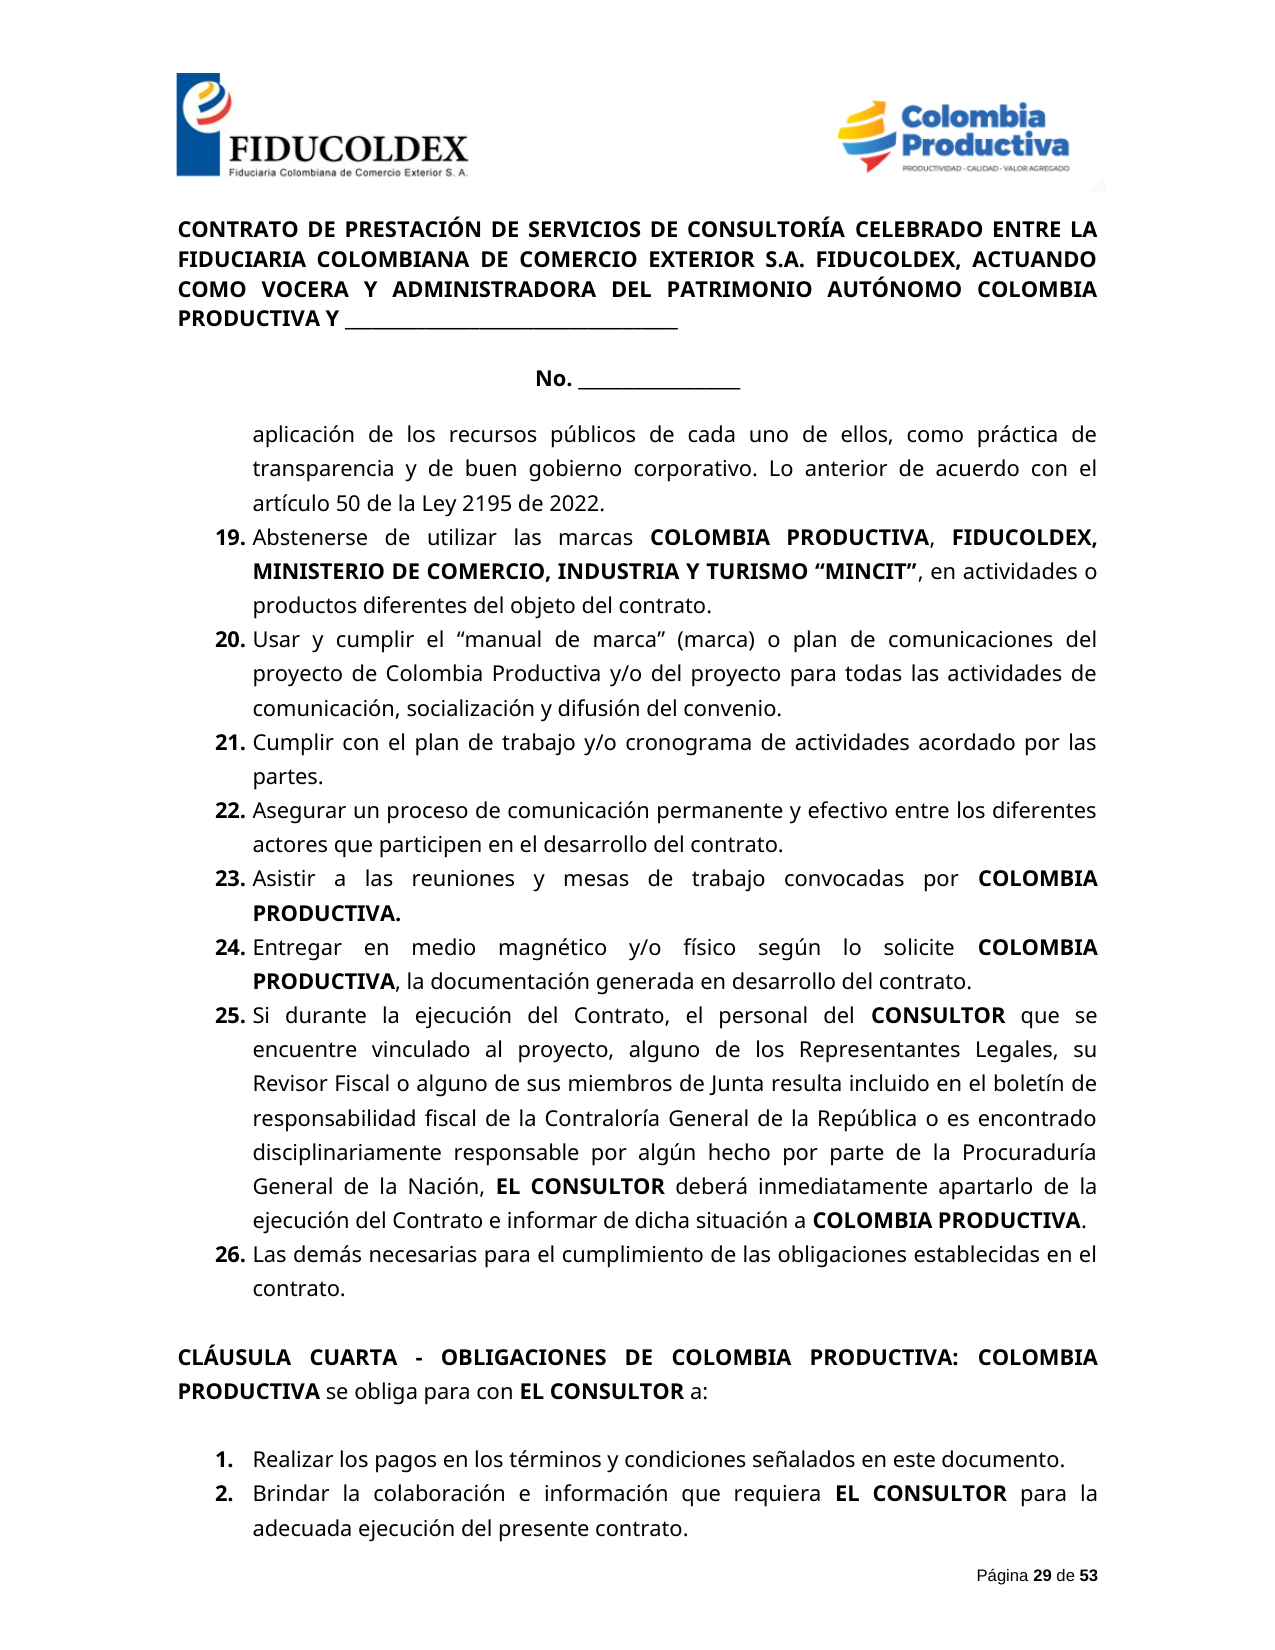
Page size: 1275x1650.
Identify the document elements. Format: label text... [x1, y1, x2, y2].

picture [176, 73, 469, 179]
list Asegurar un proceso de comunicación permanente y efectivo entre los diferentes actores que participen en el desarrollo del contrato. [215, 795, 1098, 859]
list Si durante la ejecución del Contrato, el personal del CONSULTOR que se encuentre vinculado al proyecto, alguno de los Representantes Legales, su Revisor Fiscal o alguno de sus miembros de Junta resulta incluido en el boletín de responsabilidad fiscal de la Contraloría General de la República o es encontrado disciplinariamente responsable por algún hecho por parte de la Procuraduría General de la Nación, EL CONSULTOR deberá inmediatamente apartarlo de la ejecución del Contrato e informar de dicha situación a COLOMBIA PRODUCTIVA. [215, 1000, 1098, 1235]
list Realizar los pagos en los términos y condiciones señalados en este documento. [215, 1444, 1098, 1474]
list Brindar la colaboración e información que requiera EL CONSULTOR para la adecuada ejecución del presente contrato. [215, 1478, 1098, 1542]
list Entregar en medio magnético y/o físico según lo solicite COLOMBIA PRODUCTIVA, la documentación generada en desarrollo del contrato. [215, 932, 1098, 996]
list Cumplir con el plan de trabajo y/o cronograma de actividades acordado por las partes. [215, 727, 1098, 791]
list Usar y cumplir el “manual de marca” (marca) o plan de comunicaciones del proyecto de Colombia Productiva y/o del proyecto para todas las actividades de comunicación, socialización y difusión del convenio. [215, 624, 1098, 722]
list Las demás necesarias para el cumplimiento de las obligaciones establecidas en el contrato. [215, 1239, 1098, 1303]
list Asistir a las reuniones y mesas de trabajo convocadas por COLOMBIA PRODUCTIVA. [215, 863, 1098, 927]
list Abstenerse de utilizar las marcas COLOMBIA PRODUCTIVA, FIDUCOLDEX, MINISTERIO DE COMERCIO, INDUSTRIA Y TURISMO “MINCIT”, en actividades o productos diferentes del objeto del contrato. [215, 522, 1098, 620]
picture [807, 71, 1106, 192]
text CLÁUSULA CUARTA - OBLIGACIONES DE COLOMBIA PRODUCTIVA: COLOMBIA PRODUCTIVA se obliga para con EL CONSULTOR a: [177, 1342, 1098, 1406]
